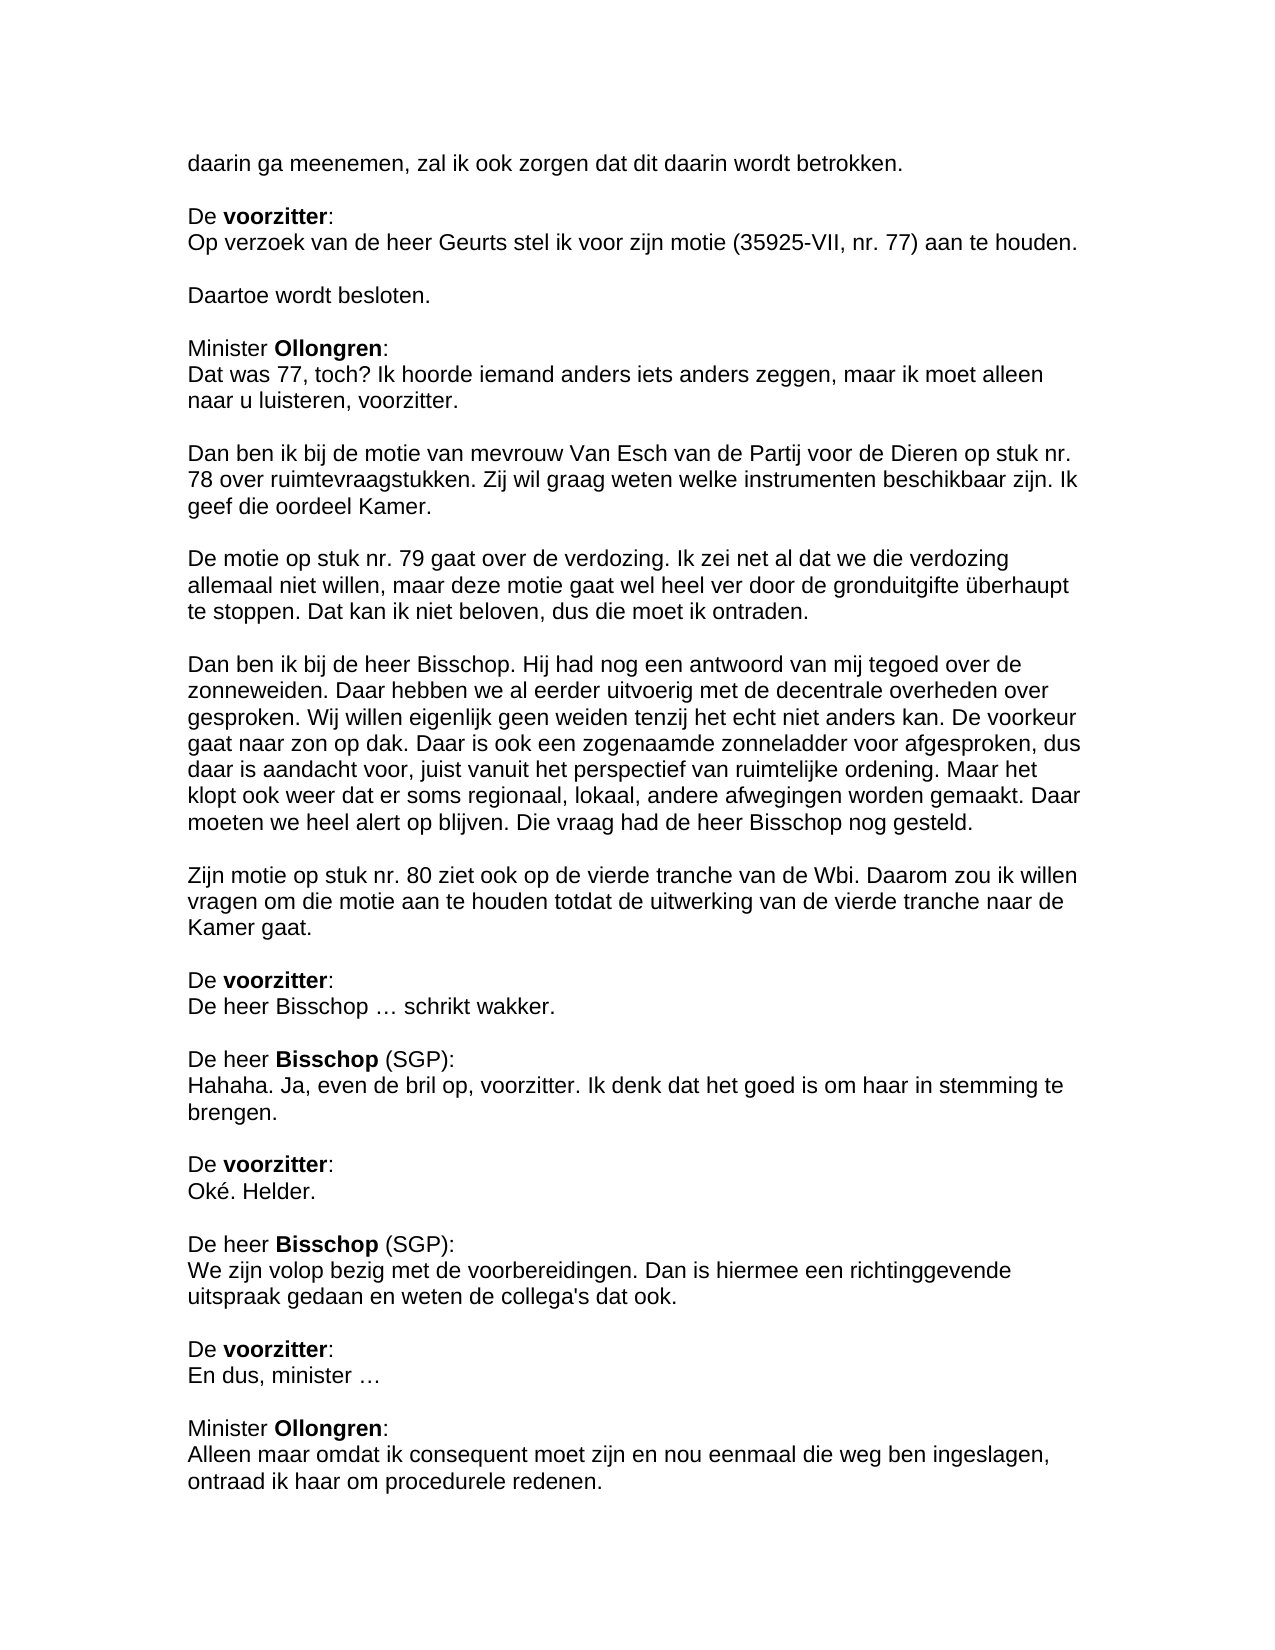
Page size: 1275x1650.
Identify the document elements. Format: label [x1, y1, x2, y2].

text [187, 150, 1087, 1494]
